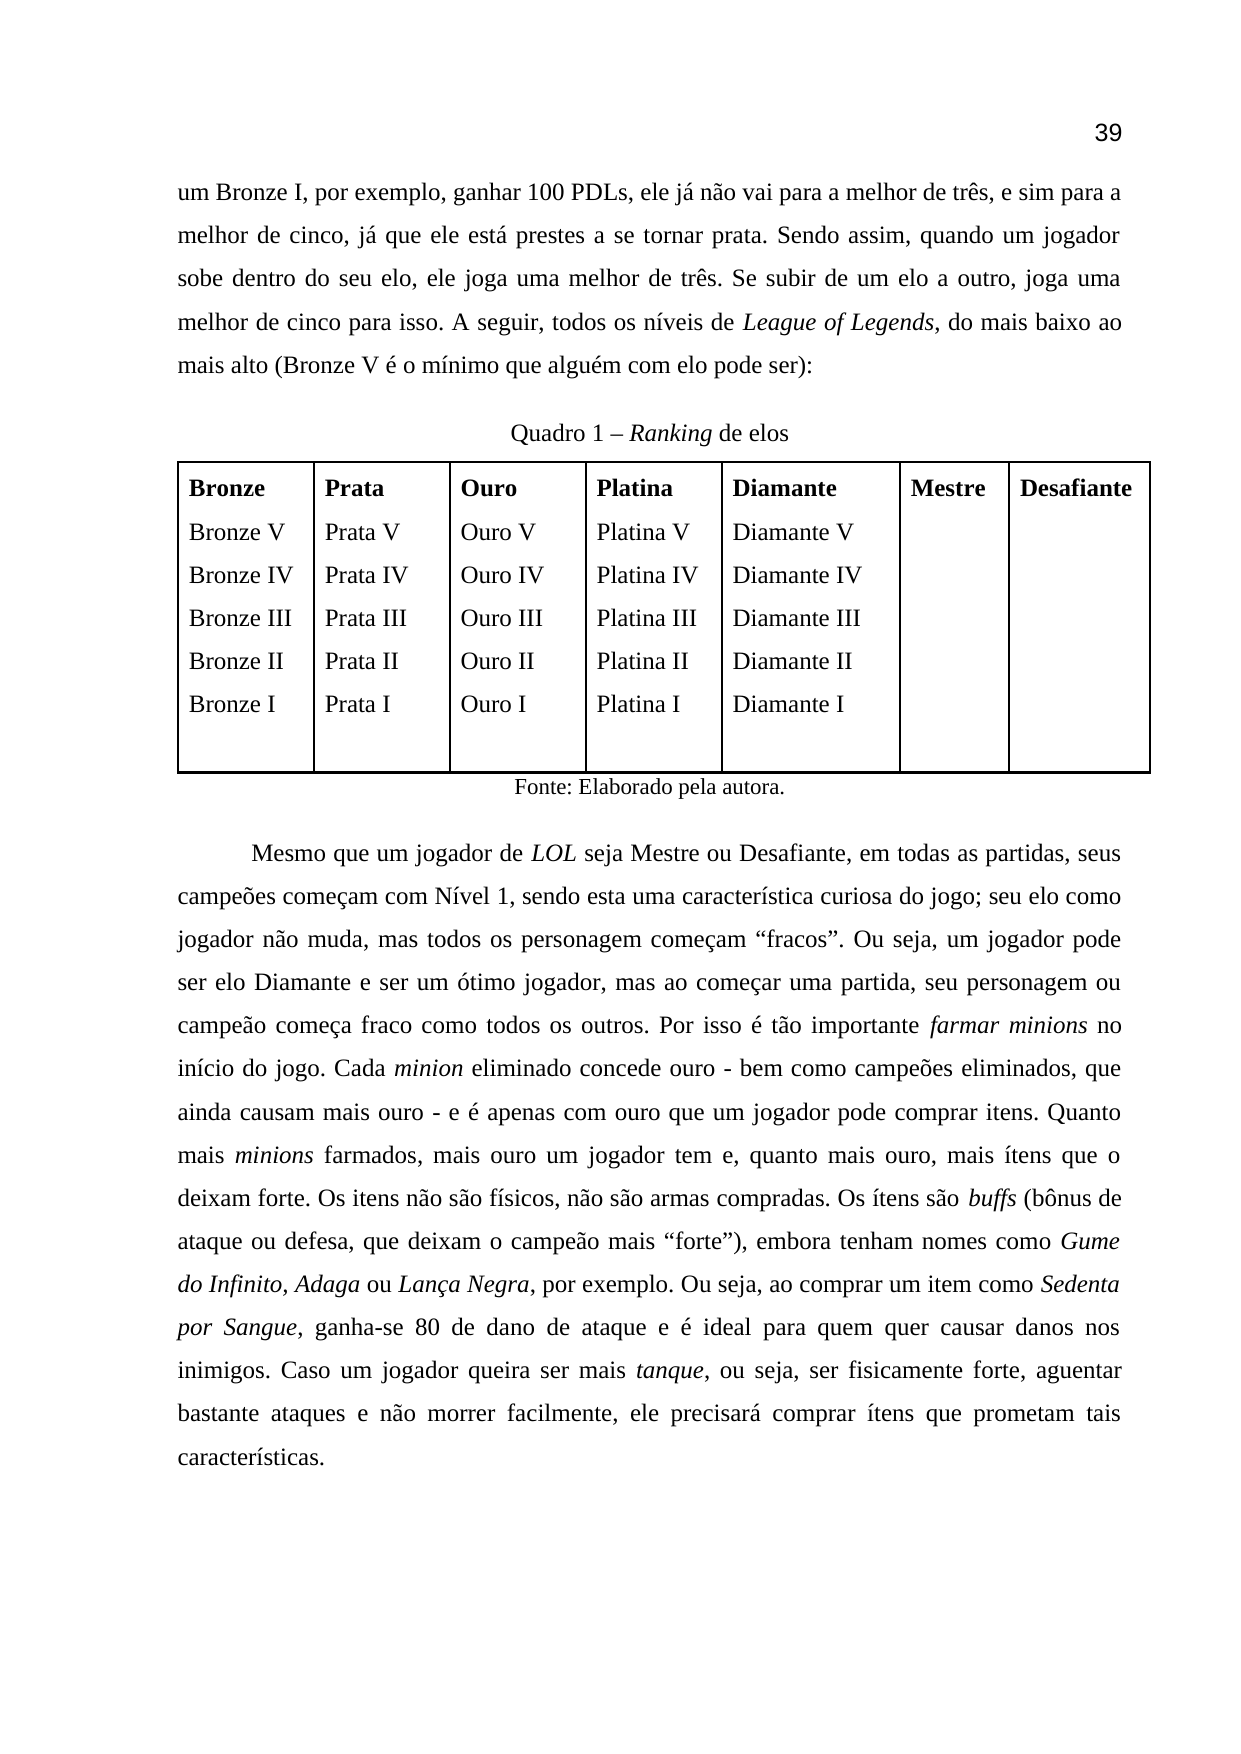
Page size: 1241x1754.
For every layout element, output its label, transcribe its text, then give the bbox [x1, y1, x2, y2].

table_header Mestre [901, 463, 1008, 771]
text Fonte: Elaborado pela autora. [177, 774, 1122, 800]
table_header Platina Platina V Platina IV Platina III Platina II Platina I [587, 463, 721, 771]
table_header Bronze Bronze V Bronze IV Bronze III Bronze II Bronze I [179, 463, 313, 771]
table_header Ouro Ouro V Ouro IV Ouro III Ouro II Ouro I [451, 463, 585, 771]
text Quadro 1 – Ranking de elos [177, 418, 1122, 447]
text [177, 177, 1122, 378]
table_header Prata Prata V Prata IV Prata III Prata II Prata I [315, 463, 449, 771]
table_header Desafiante [1010, 463, 1149, 771]
text Mesmo que um jogador de LOL seja Mestre ou Desafiante, em todas as partidas, seus campeões começam com Nível 1, sendo esta uma característica curiosa do jogo; seu elo como jogador não muda, mas todos os personagem começam “fracos”. Ou seja, um jogador pode ser elo Diamante e ser um ótimo jogador, mas ao começar uma partida, seu personagem ou campeão começa fraco como todos os outros. Por isso é tão importante farmar minions no início do jogo. Cada minion eliminado concede ouro - bem como campeões eliminados, que ainda causam mais ouro - e é apenas com ouro que um jogador pode comprar itens. Quanto mais minions farmados, mais ouro um jogador tem e, quanto mais ouro, mais ítens que o deixam forte. Os itens não são físicos, não são armas compradas. Os ítens são buffs (bônus de ataque ou defesa, que deixam o campeão mais “forte”), embora tenham nomes como Gume do Infinito, Adaga ou Lança Negra, por exemplo. Ou seja, ao comprar um item como Sedenta por Sangue, ganha-se 80 de dano de ataque e é ideal para quem quer causar danos nos inimigos. Caso um jogador queira ser mais tanque, ou seja, ser fisicamente forte, aguentar bastante ataques e não morrer facilmente, ele precisará comprar ítens que prometam tais características. [177, 838, 1122, 1470]
table_header Diamante Diamante V Diamante IV Diamante III Diamante II Diamante I [723, 463, 899, 771]
